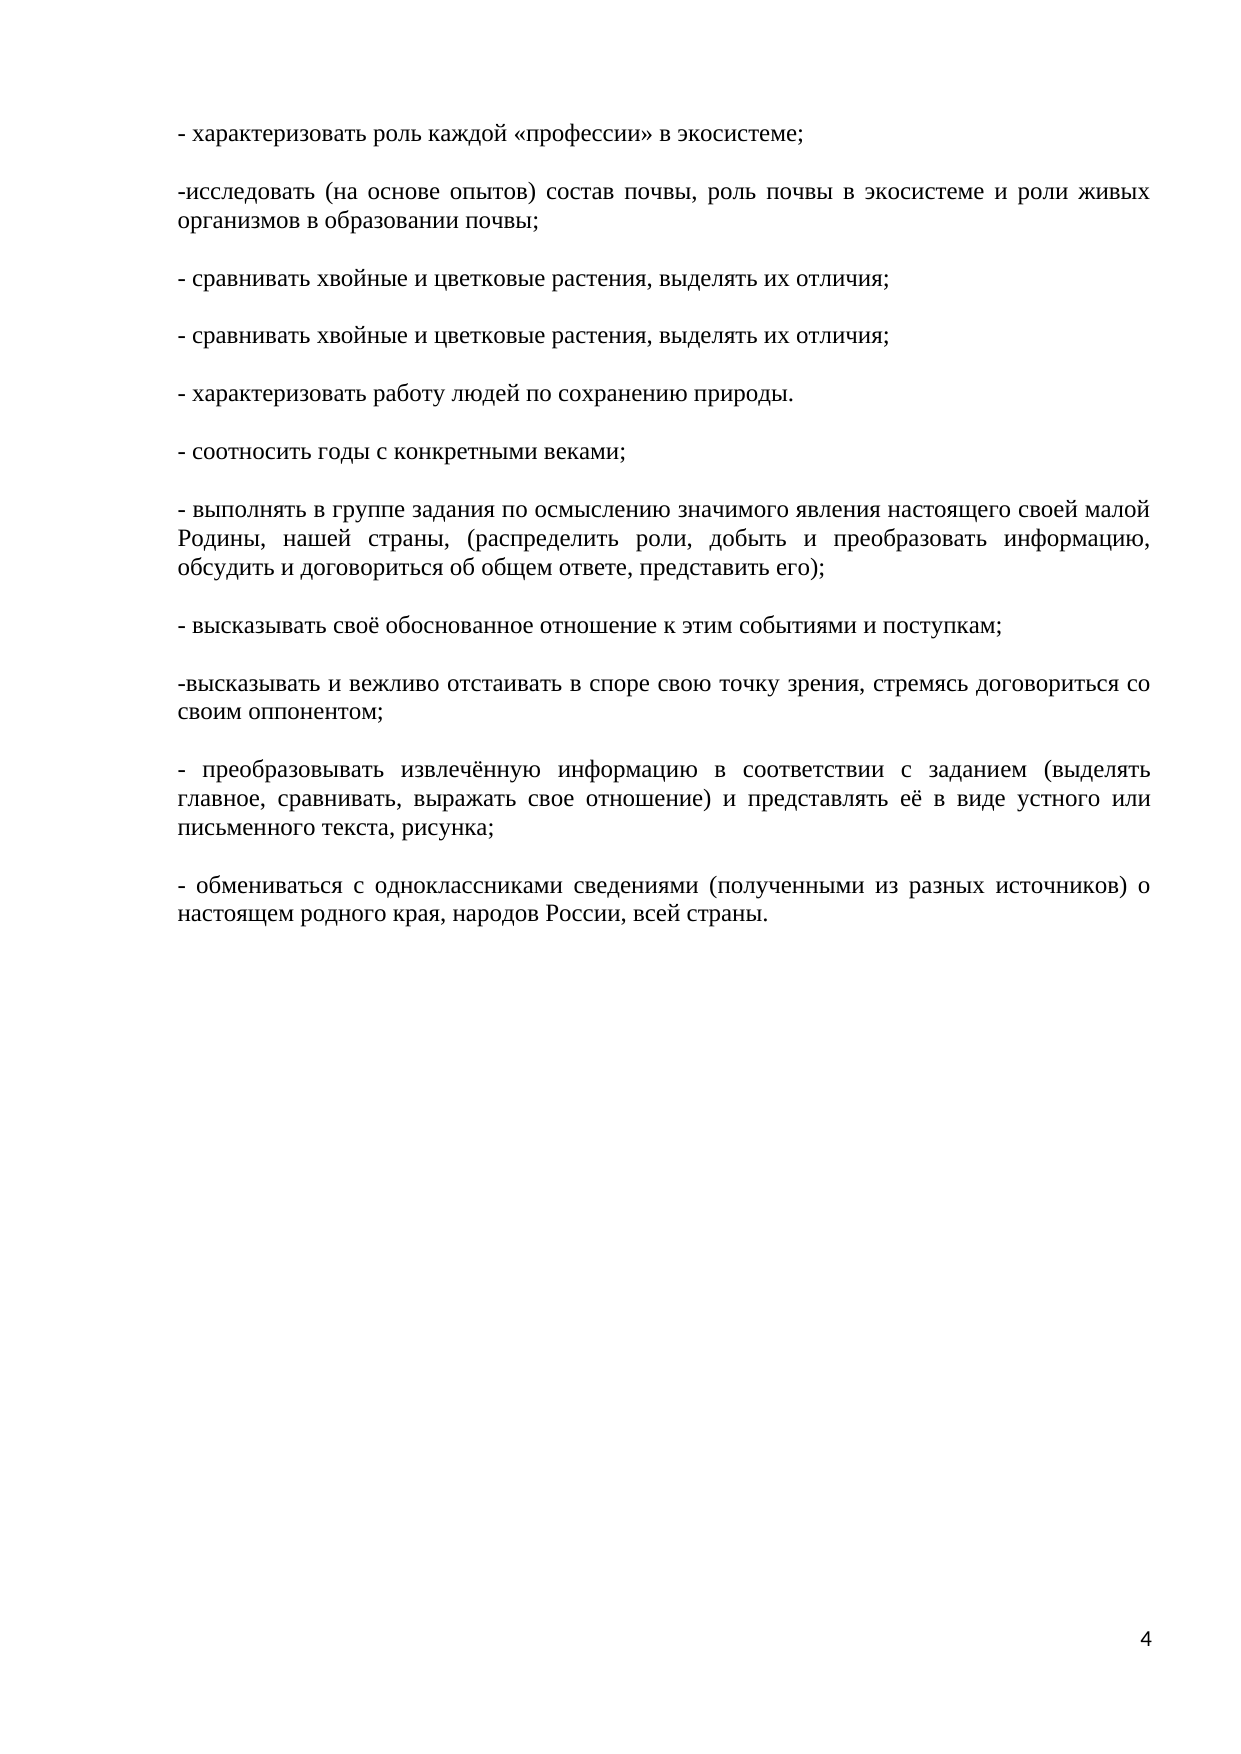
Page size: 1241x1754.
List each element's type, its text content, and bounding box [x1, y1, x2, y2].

text - обмениваться с одноклассниками сведениями (полученными из разных источников) о настоящем родного края, народов России, всей страны. [177, 870, 1152, 927]
text - соотносить годы с конкретными веками; [177, 436, 1152, 465]
text -высказывать и вежливо отстаивать в споре свою точку зрения, стремясь договориться со своим оппонентом; [177, 668, 1152, 725]
text - выполнять в группе задания по осмыслению значимого явления настоящего своей малой Родины, нашей страны, (распределить роли, добыть и преобразовать информацию, обсудить и договориться об общем ответе, представить его); [177, 494, 1152, 581]
text - сравнивать хвойные и цветковые растения, выделять их отличия; [177, 263, 1152, 291]
text - сравнивать хвойные и цветковые растения, выделять их отличия; [177, 321, 1152, 349]
text - преобразовывать извлечённую информацию в соответствии с заданием (выделять главное, сравнивать, выражать свое отношение) и представлять её в виде устного или письменного текста, рисунка; [177, 754, 1152, 841]
text - высказывать своё обоснованное отношение к этим событиями и поступкам; [177, 610, 1152, 638]
text - характеризовать работу людей по сохранению природы. [177, 378, 1152, 407]
text - характеризовать роль каждой «профессии» в экосистеме; [177, 118, 1152, 147]
text -исследовать (на основе опытов) состав почвы, роль почвы в экосистеме и роли живых организмов в образовании почвы; [177, 176, 1152, 233]
